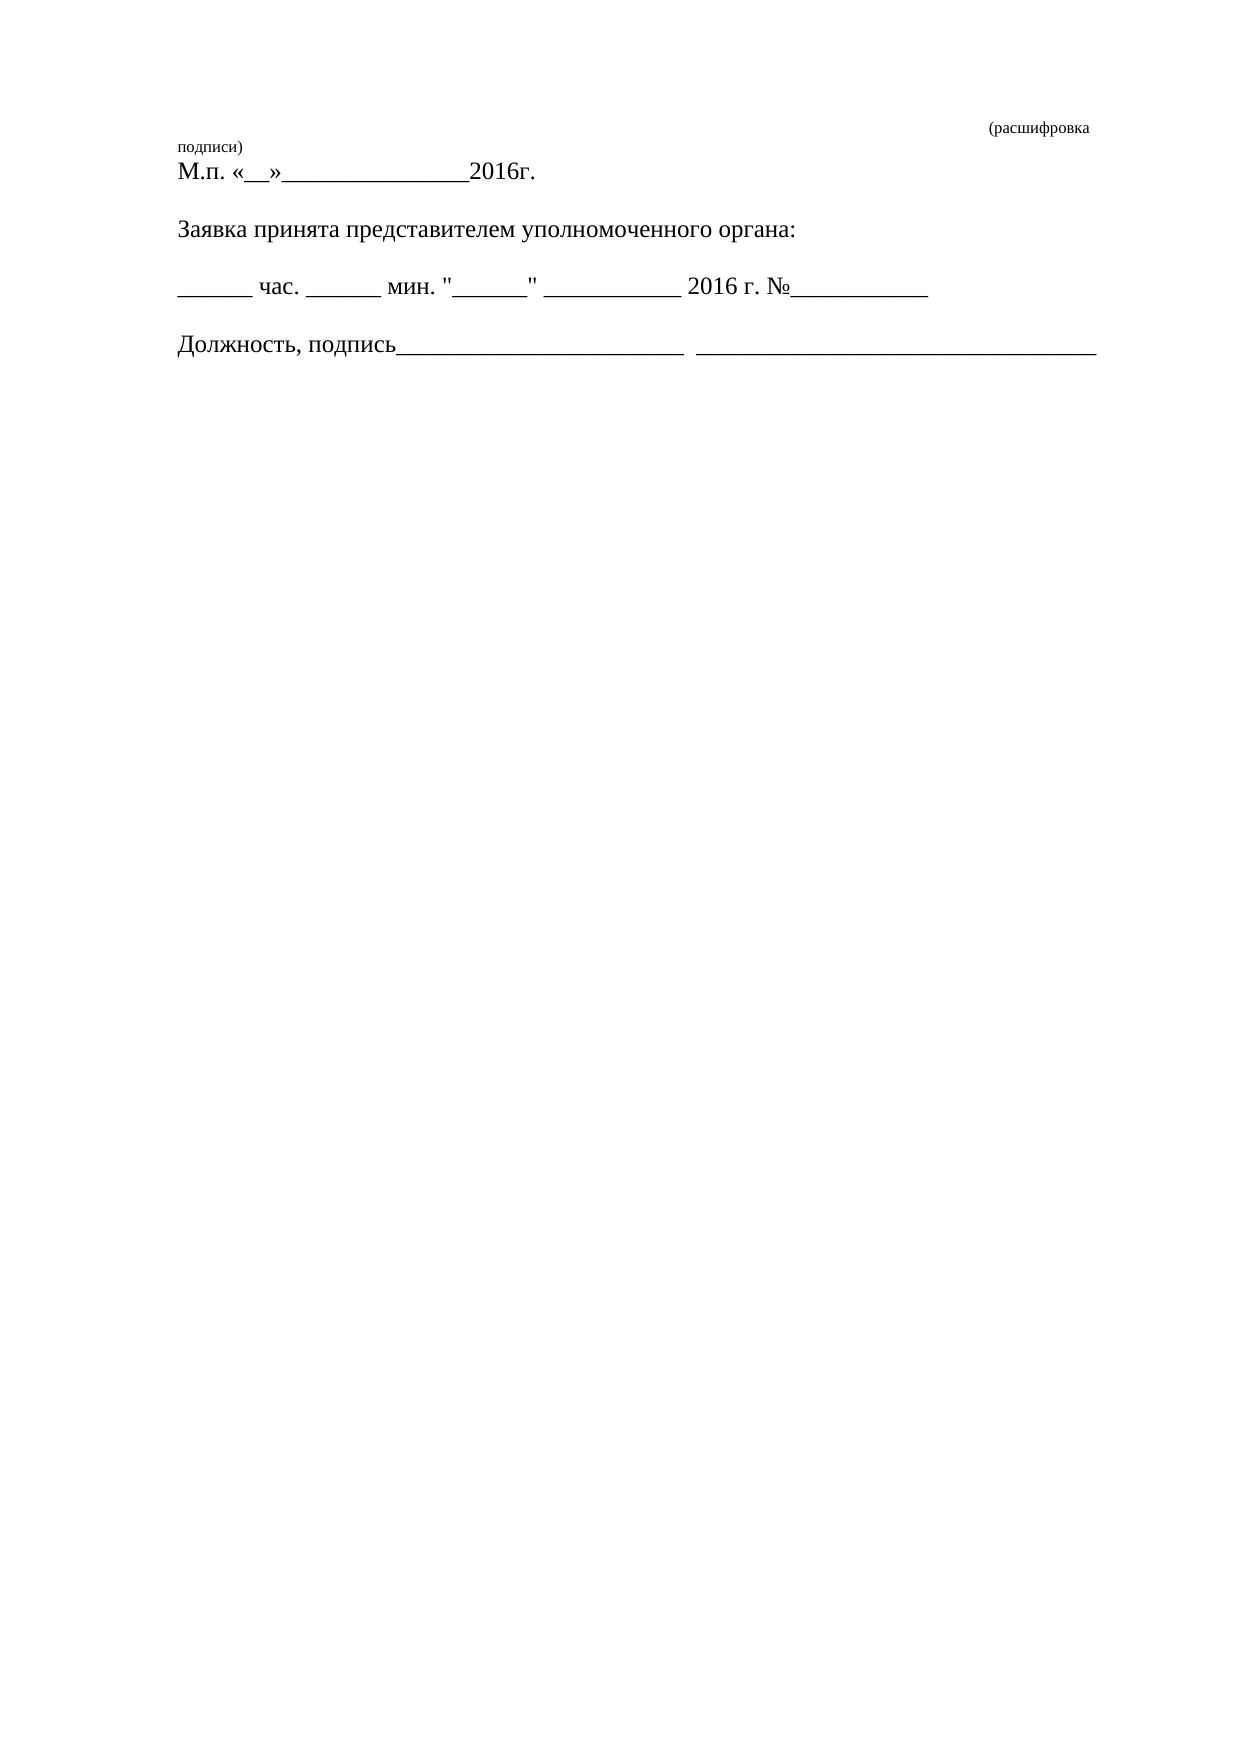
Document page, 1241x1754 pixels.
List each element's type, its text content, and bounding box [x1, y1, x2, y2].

text ______ час. ______ мин. "______" ___________ 2016 г. №___________ [177, 271, 1152, 300]
text Должность, подпись_______________________ ________________________________ [177, 329, 1152, 358]
text М.п. «__»_______________2016г. [177, 156, 1152, 185]
text (расшифровка подписи) [177, 118, 1152, 156]
text Заявка принята представителем уполномоченного органа: [177, 214, 1152, 243]
